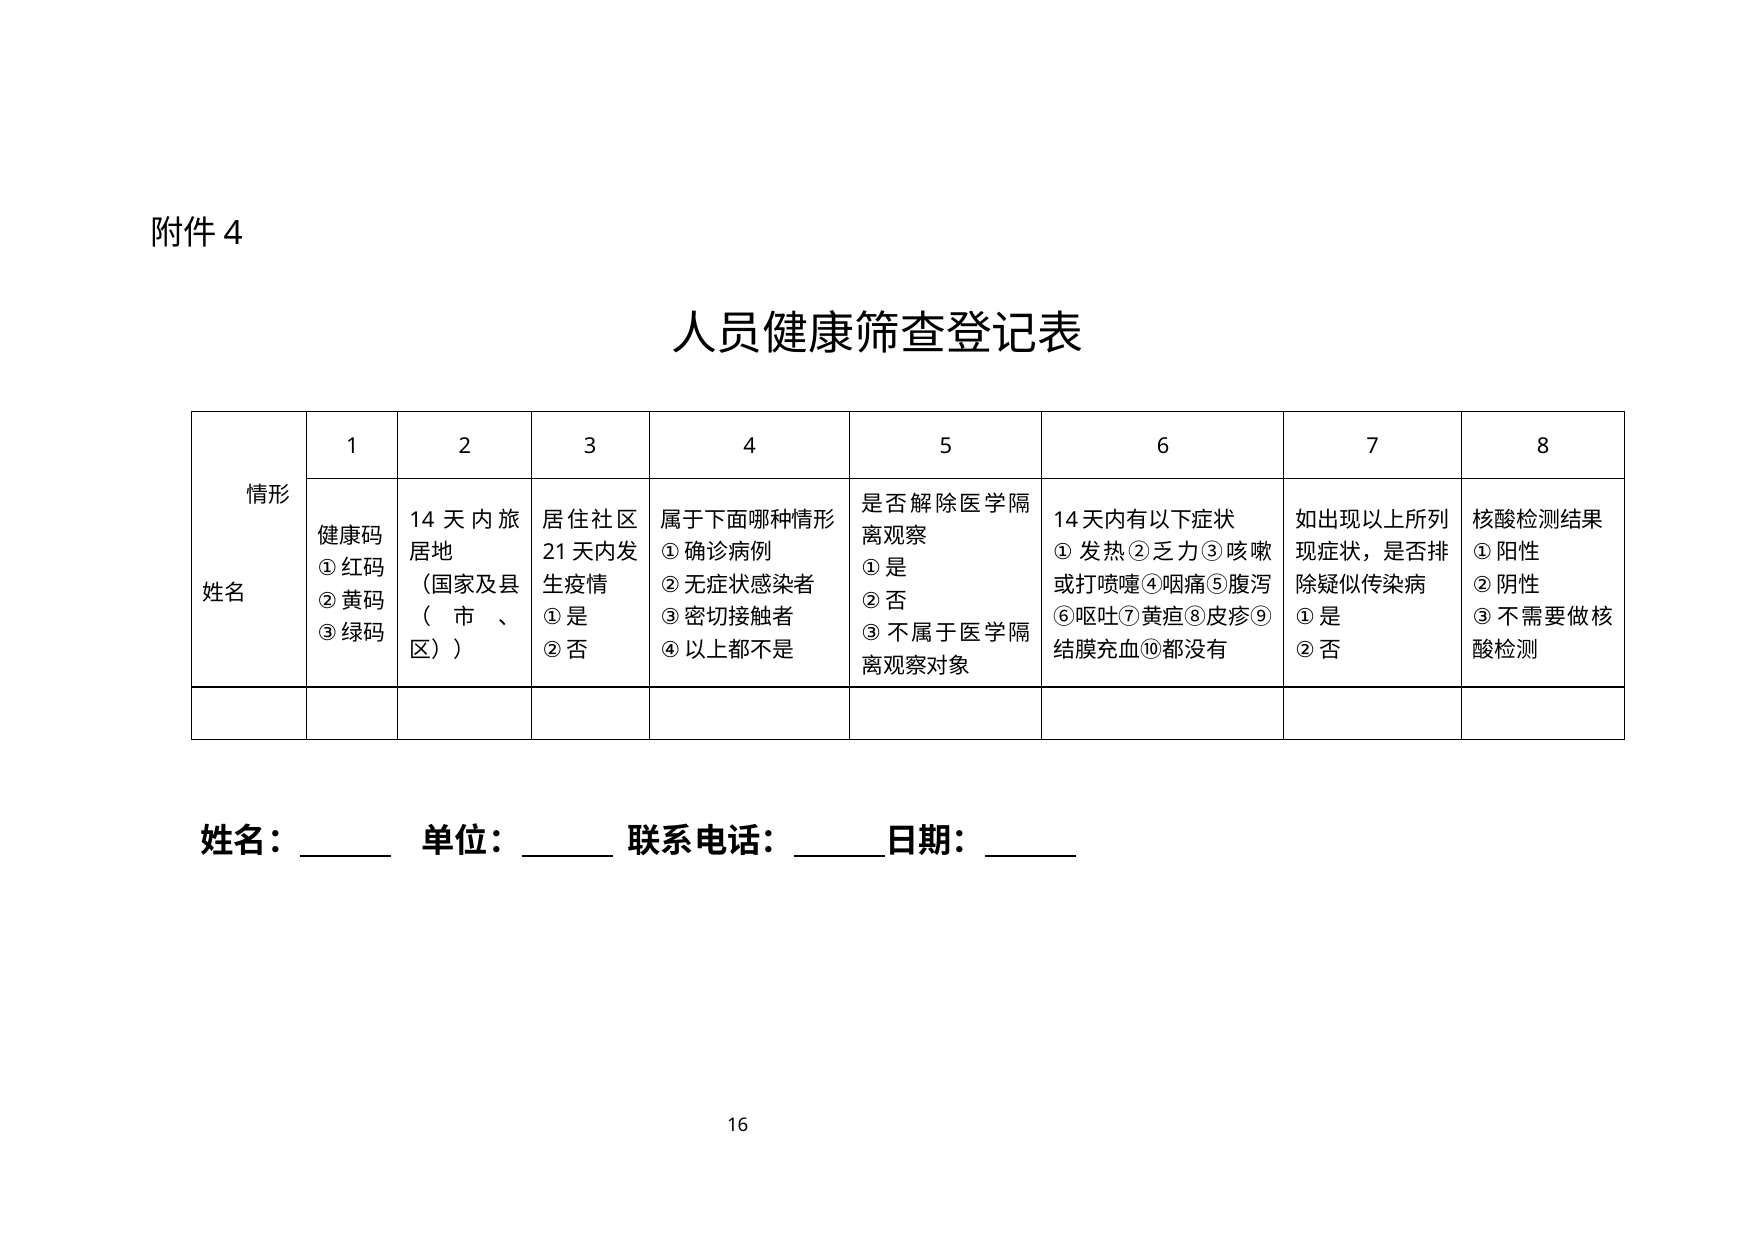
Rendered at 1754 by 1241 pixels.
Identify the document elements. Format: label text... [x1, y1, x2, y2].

table_header 8 [1462, 412, 1624, 478]
table_header 情形 姓名 [192, 412, 306, 686]
table_cell 健康码 ①红码 ②黄码 ③绿码 [307, 479, 397, 686]
table_header 1 [307, 412, 397, 478]
table_cell 是否解除医学隔离观察 ①是 ②否 ③不属于医学隔离观察对象 [850, 479, 1041, 686]
table_header 7 [1284, 412, 1461, 478]
table_header 6 [1042, 412, 1283, 478]
table_cell 14天内有以下症状 ①发热②乏力③咳嗽或打喷嚏④咽痛⑤腹泻⑥呕吐⑦黄疸⑧皮疹⑨结膜充血⑩都没有 [1042, 479, 1283, 686]
table_cell 14天内旅居地 （国家及县（市、区）） [398, 479, 531, 686]
table_cell [398, 688, 531, 739]
table_header 3 [532, 412, 649, 478]
table_header 4 [650, 412, 849, 478]
text 姓名： 单位： 联系电话： 日期： [150, 805, 1604, 870]
table_cell 属于下面哪种情形 ①确诊病例 ②无症状感染者 ③密切接触者 ④以上都不是 [650, 479, 849, 686]
table_header 5 [850, 412, 1041, 478]
table_header 2 [398, 412, 531, 478]
table_cell [1042, 688, 1283, 739]
table_cell [1284, 688, 1461, 739]
text 人员健康筛查登记表 [150, 281, 1604, 378]
table_cell [850, 688, 1041, 739]
table_cell 核酸检测结果 ①阳性 ②阴性 ③不需要做核酸检测 [1462, 479, 1624, 686]
table_cell [192, 688, 306, 739]
table_cell 如出现以上所列现症状，是否排除疑似传染病 ①是 ②否 [1284, 479, 1461, 686]
table_cell [1462, 688, 1624, 739]
table_cell 居住社区21天内发生疫情 ①是 ②否 [532, 479, 649, 686]
table_cell [532, 688, 649, 739]
table_cell [307, 688, 397, 739]
table_cell [650, 688, 849, 739]
text 附件4 [150, 198, 1604, 256]
